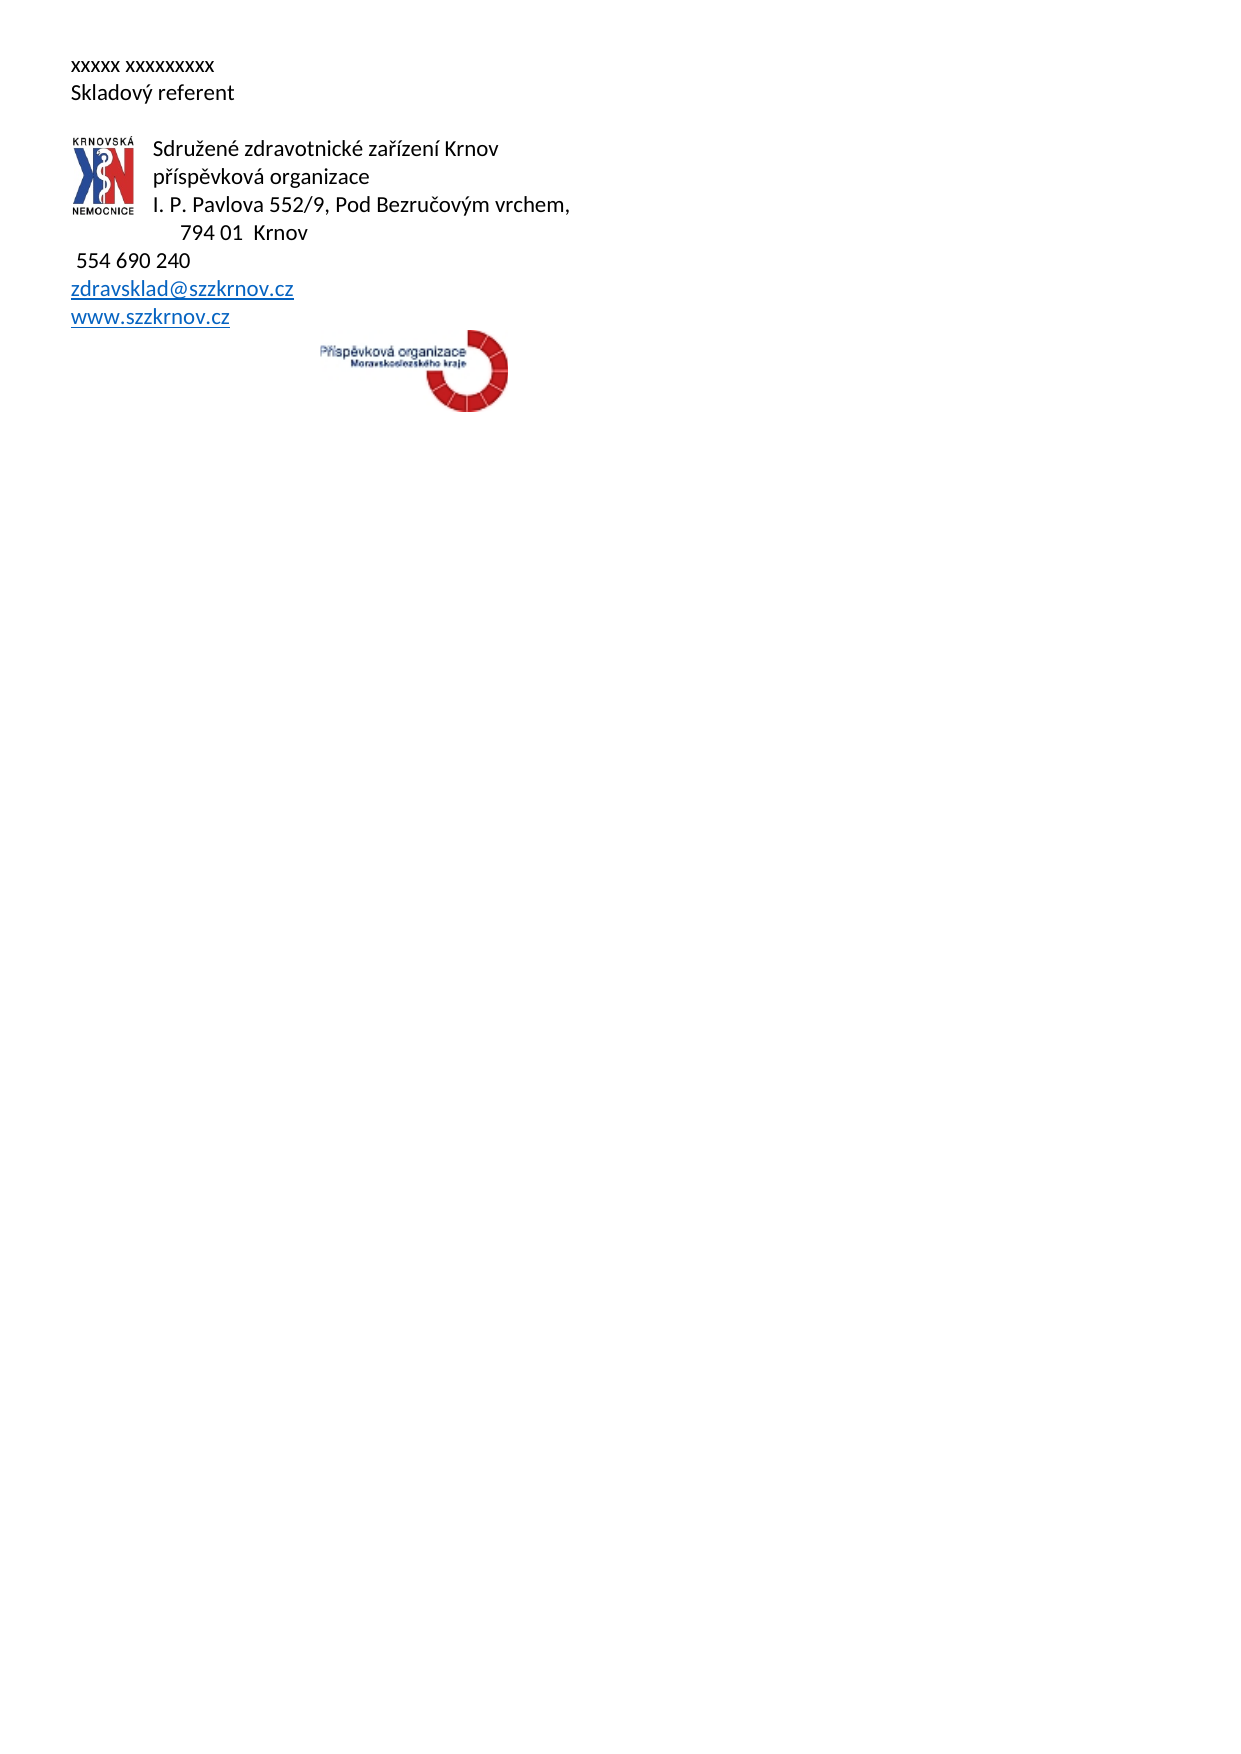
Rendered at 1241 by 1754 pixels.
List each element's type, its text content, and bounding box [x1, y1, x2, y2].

text I. P. Pavlova 552/9, Pod Bezručovým vrchem, [71, 190, 1180, 218]
text 794 01 Krnov [71, 218, 1180, 246]
text xxxxx xxxxxxxxx [71, 50, 1180, 78]
picture [72, 136, 134, 215]
text Sdružené zdravotnické zařízení Krnov [71, 134, 1180, 162]
text Skladový referent [71, 78, 1180, 106]
text zdravsklad@szzkrnov.cz www.szzkrnov.cz [71, 274, 1180, 330]
picture [320, 330, 508, 412]
text 554 690 240 [71, 246, 1180, 274]
text příspěvková organizace [134, 162, 1180, 190]
